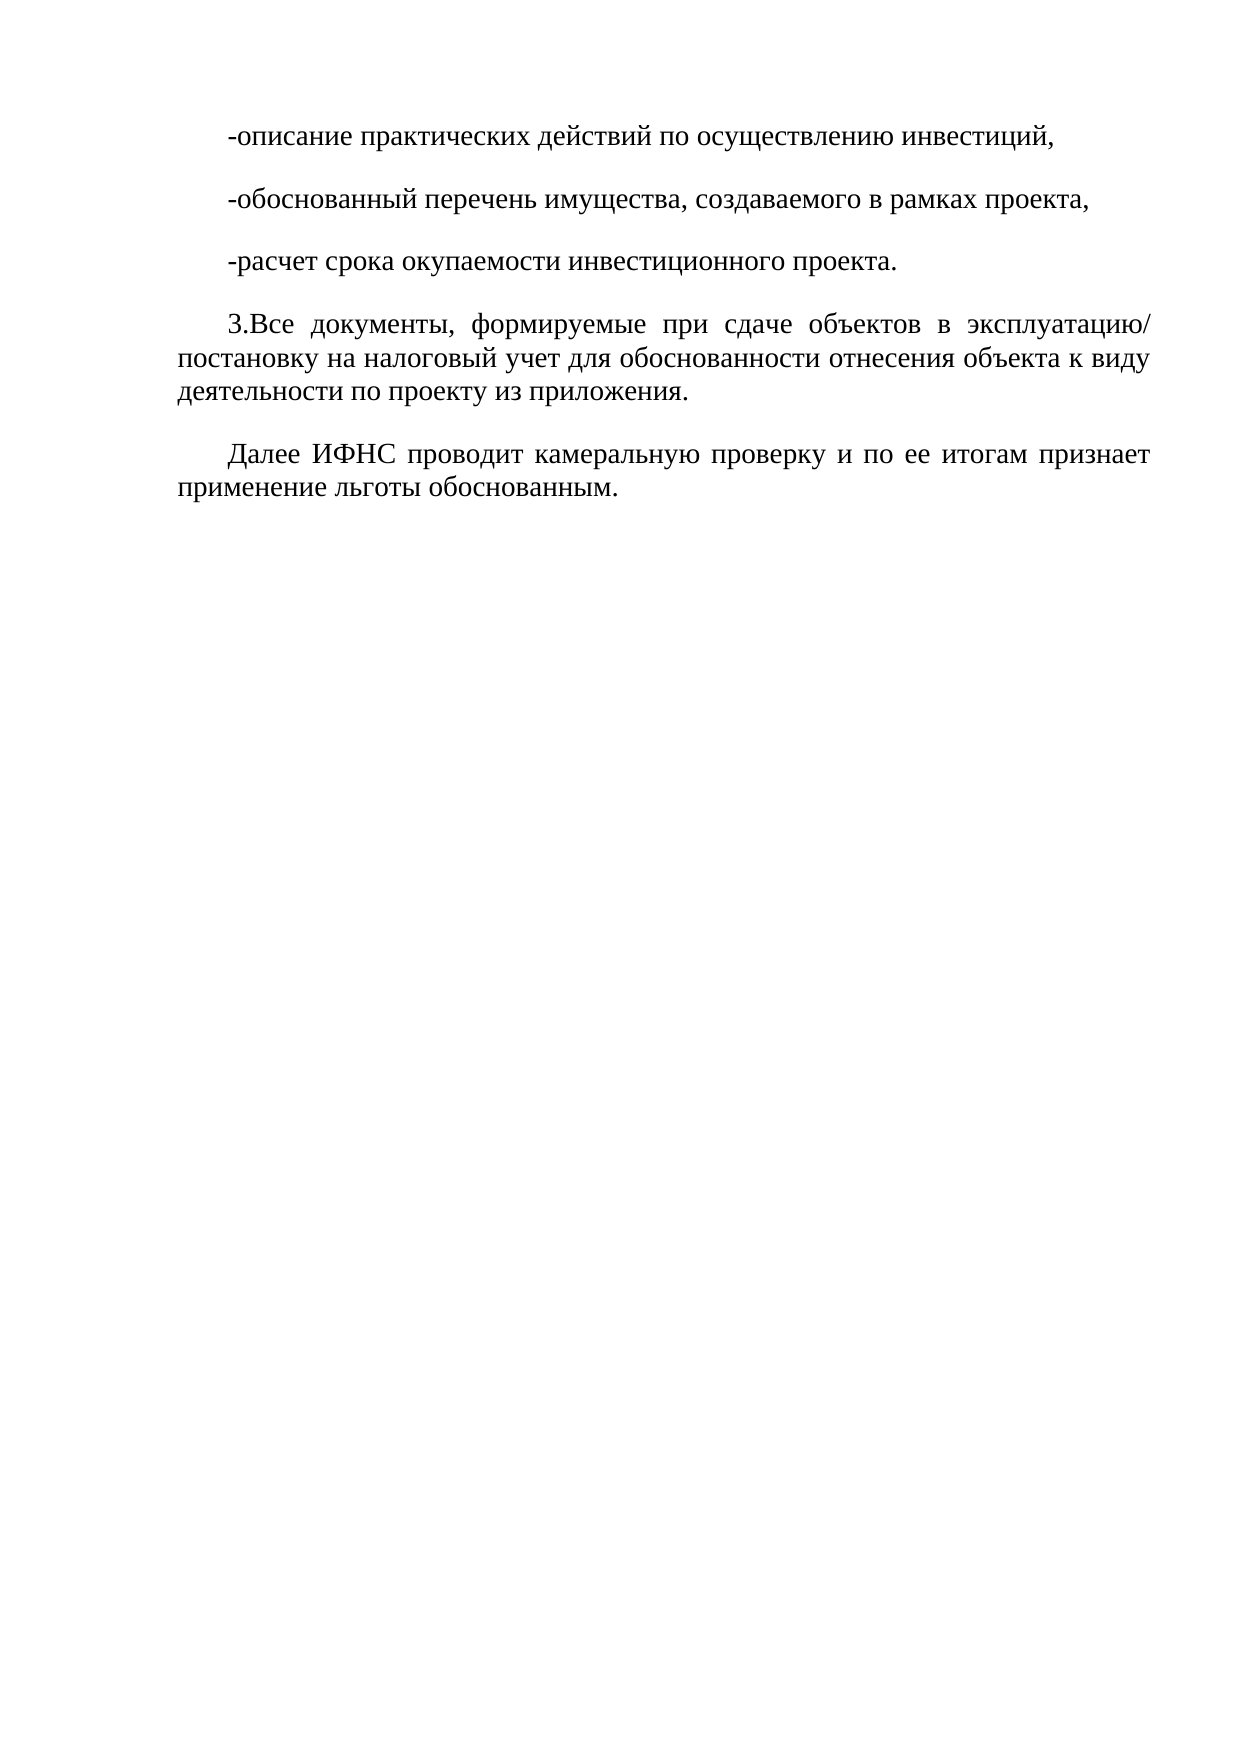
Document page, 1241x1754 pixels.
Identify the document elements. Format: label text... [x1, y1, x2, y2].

text -описание практических действий по осуществлению инвестиций, [177, 118, 1152, 152]
text -расчет срока окупаемости инвестиционного проекта. [177, 243, 1152, 277]
text -обоснованный перечень имущества, создаваемого в рамках проекта, [177, 181, 1152, 214]
text 3.Все документы, формируемые при сдаче объектов в эксплуатацию/ постановку на налоговый учет для обоснованности отнесения объекта к виду деятельности по проекту из приложения. [177, 306, 1152, 407]
text Далее ИФНС проводит камеральную проверку и по ее итогам признает применение льготы обоснованным. [177, 436, 1152, 503]
